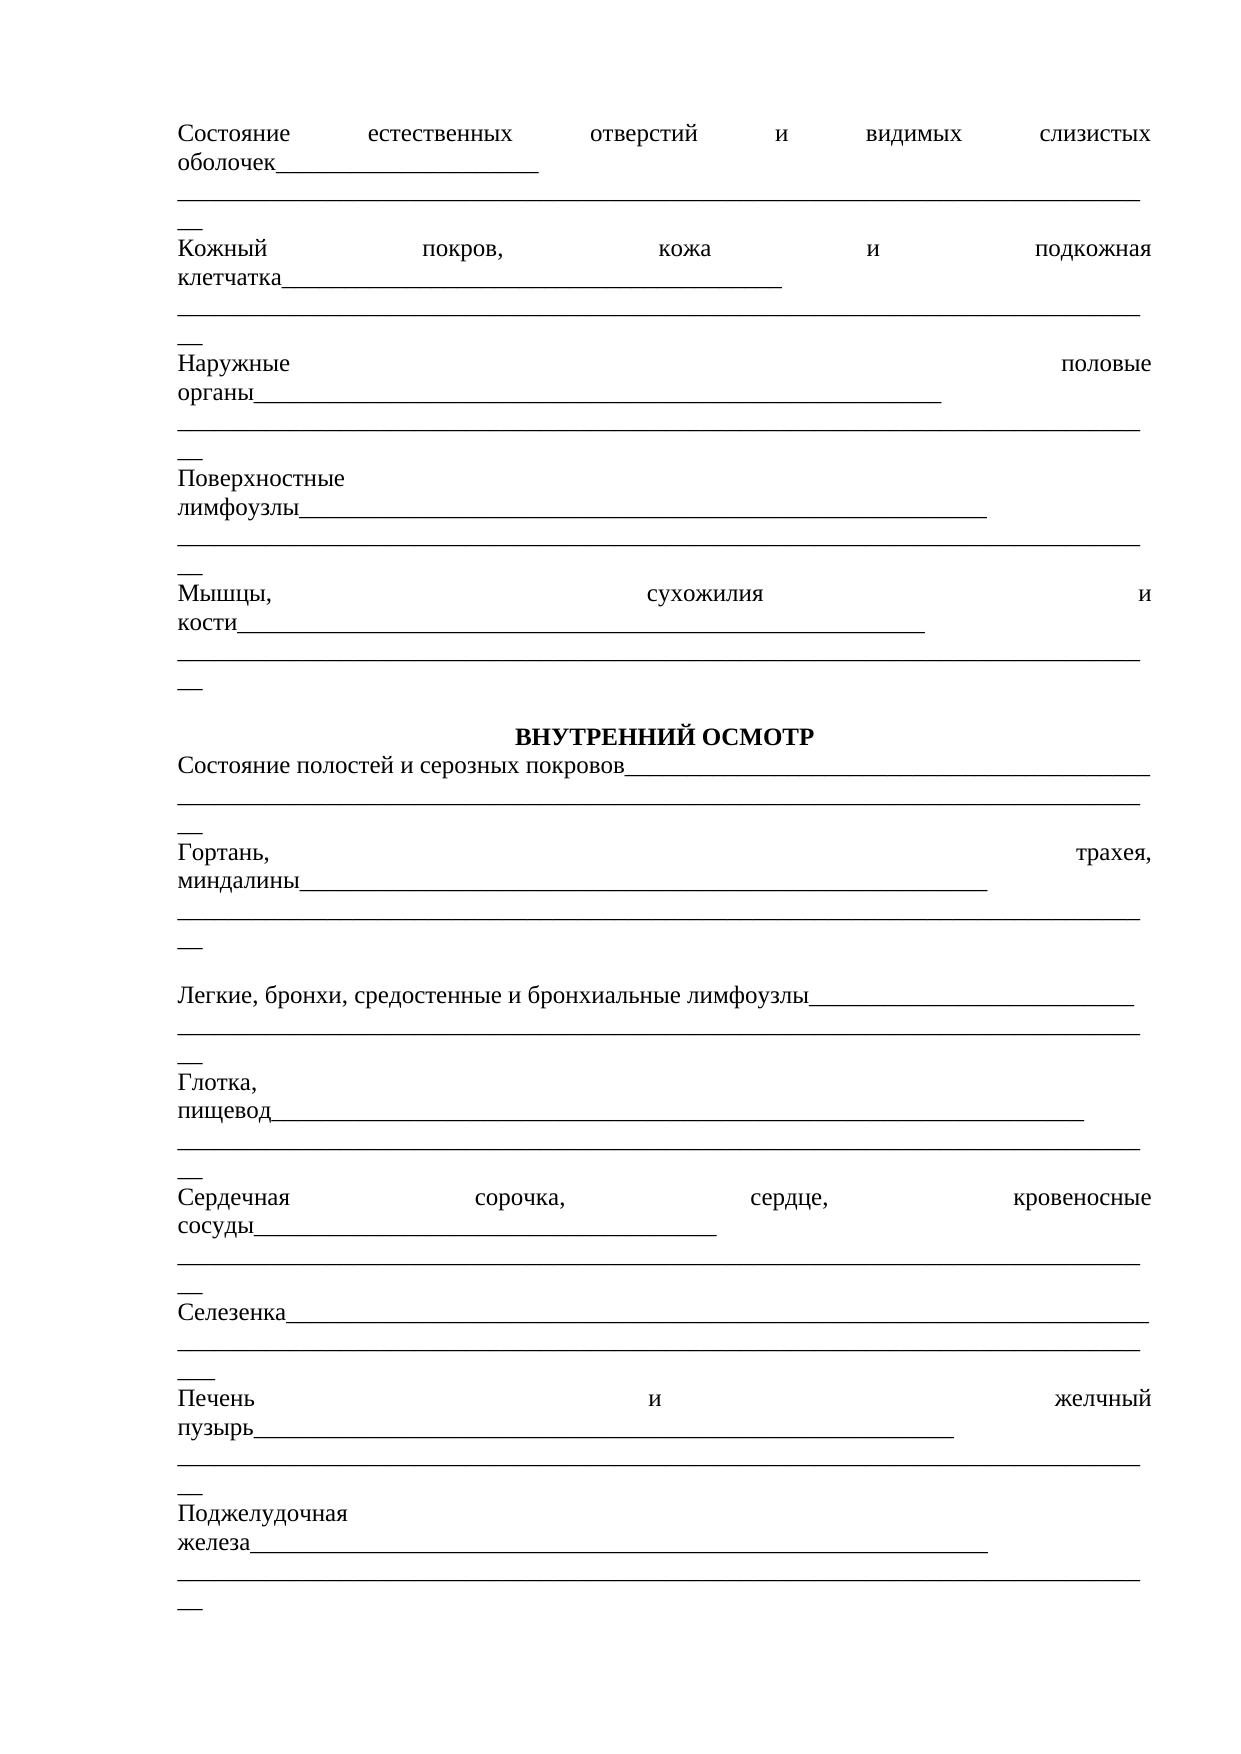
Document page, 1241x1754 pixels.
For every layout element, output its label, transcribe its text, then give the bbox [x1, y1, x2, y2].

text Поджелудочная железа___________________________________________________________ [177, 1498, 1152, 1556]
text Легкие, бронхи, средостенные и бронхиальные лимфоузлы__________________________ [177, 981, 1152, 1009]
text Селезенка_____________________________________________________________________________________________________________________________________________________ [177, 1297, 1152, 1383]
text _______________________________________________________________________________ Поверхностные лимфоузлы_______________________________________________________ [177, 406, 1152, 521]
text Наружные половые органы_______________________________________________________ [177, 348, 1152, 406]
text _______________________________________________________________________________ [177, 291, 1152, 348]
text _______________________________________________________________________________ Гортань, трахея, миндалины_______________________________________________________ [177, 779, 1152, 894]
text Сердечная сорочка, сердце, кровеносные сосуды_____________________________________ [177, 1182, 1152, 1239]
text ВНУТРЕННИЙ ОСМОТР [177, 722, 1152, 751]
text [177, 1556, 1152, 1613]
text Мышцы, сухожилия и кости_______________________________________________________ [177, 578, 1152, 636]
text _______________________________________________________________________________ [177, 1441, 1152, 1498]
text _______________________________________________________________________________ [177, 521, 1152, 578]
text _______________________________________________________________________________ [177, 1009, 1152, 1067]
text Глотка, пищевод_________________________________________________________________ [177, 1067, 1152, 1124]
text Состояние естественных отверстий и видимых слизистых оболочек_____________________ [177, 118, 1152, 176]
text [177, 176, 1152, 233]
text Состояние полостей и серозных покровов__________________________________________ [177, 751, 1152, 779]
text _______________________________________________________________________________ [177, 636, 1152, 693]
text _______________________________________________________________________________ [177, 894, 1152, 952]
text _______________________________________________________________________________ [177, 1239, 1152, 1297]
text Печень и желчный пузырь________________________________________________________ [177, 1383, 1152, 1441]
text _______________________________________________________________________________ [177, 1124, 1152, 1182]
text Кожный покров, кожа и подкожная клетчатка________________________________________ [177, 233, 1152, 291]
